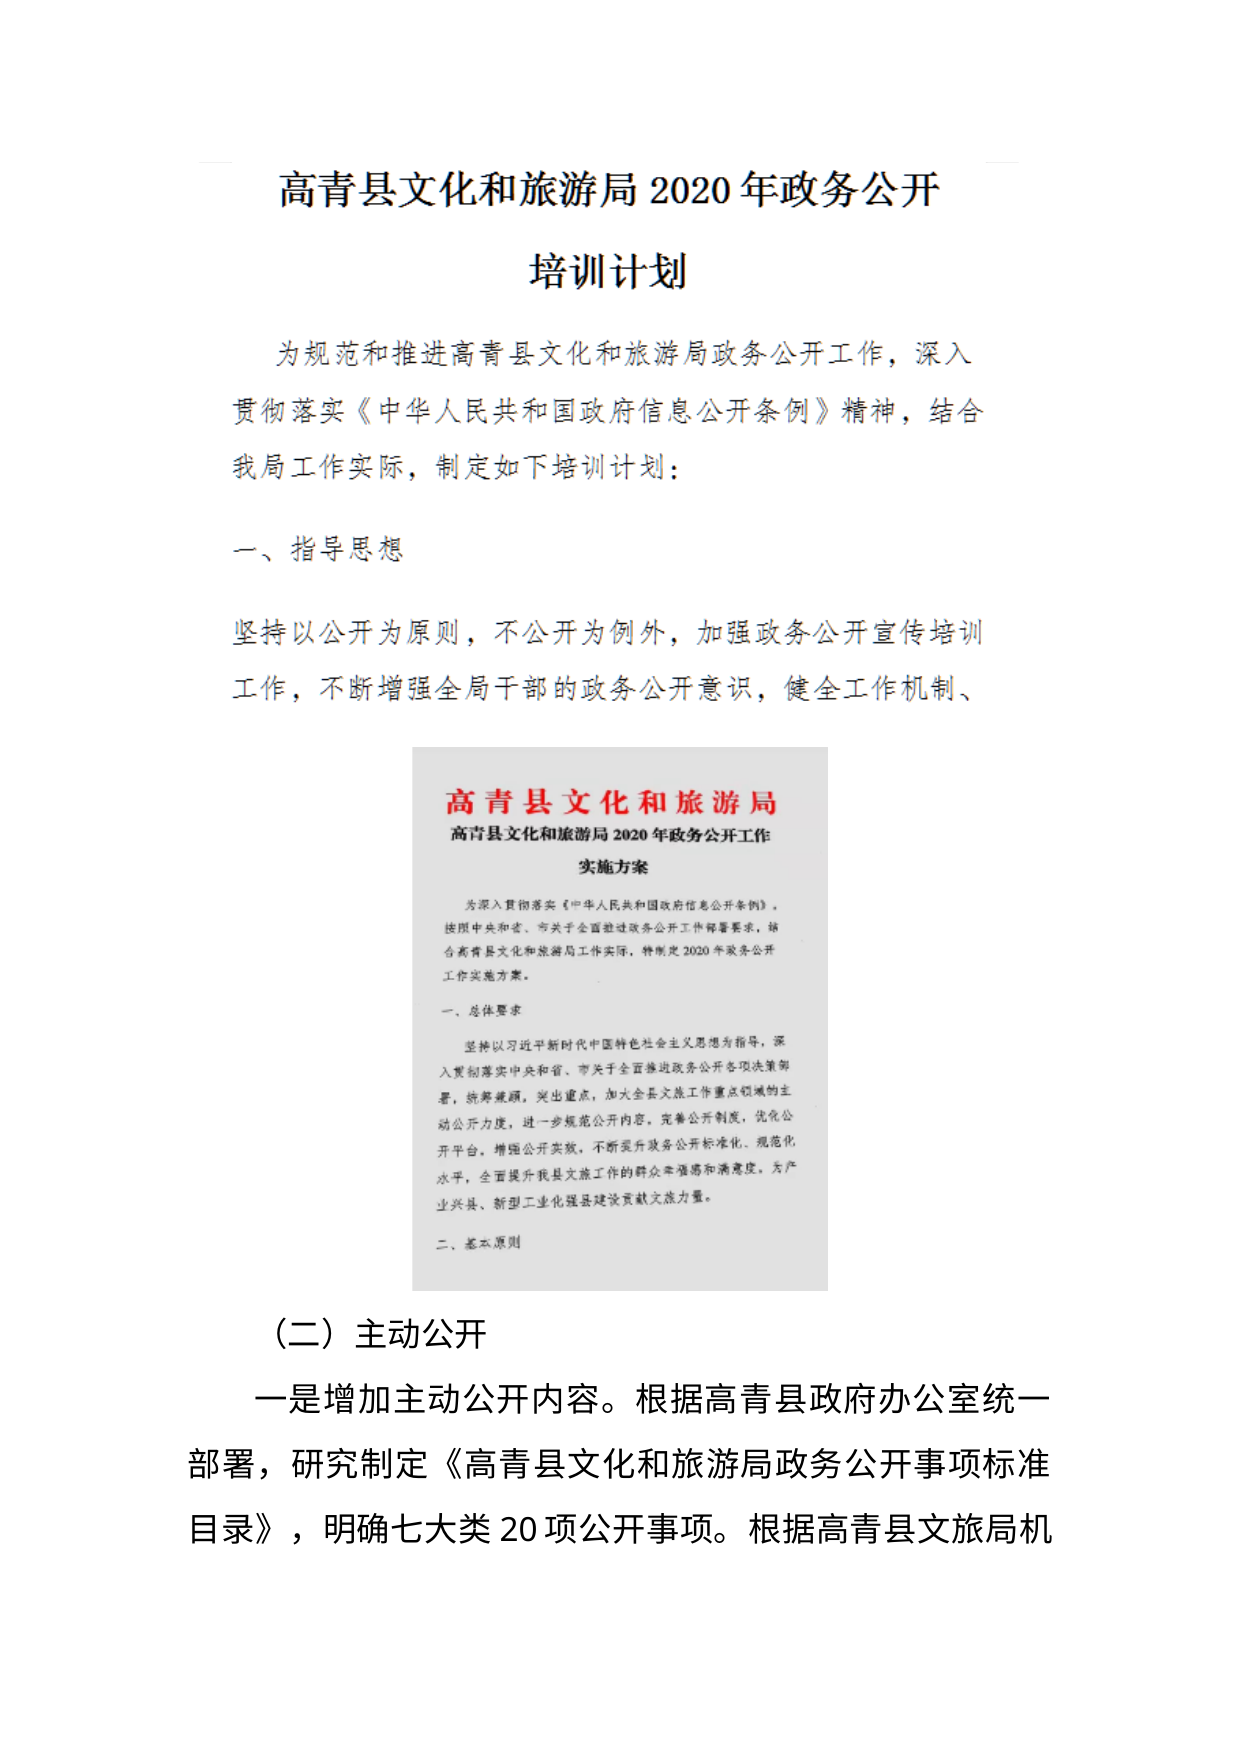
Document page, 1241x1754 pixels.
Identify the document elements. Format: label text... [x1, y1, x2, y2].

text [187, 1364, 1053, 1559]
text （二）主动公开 [187, 1299, 1053, 1364]
picture [412, 747, 828, 1291]
picture [187, 162, 1053, 716]
